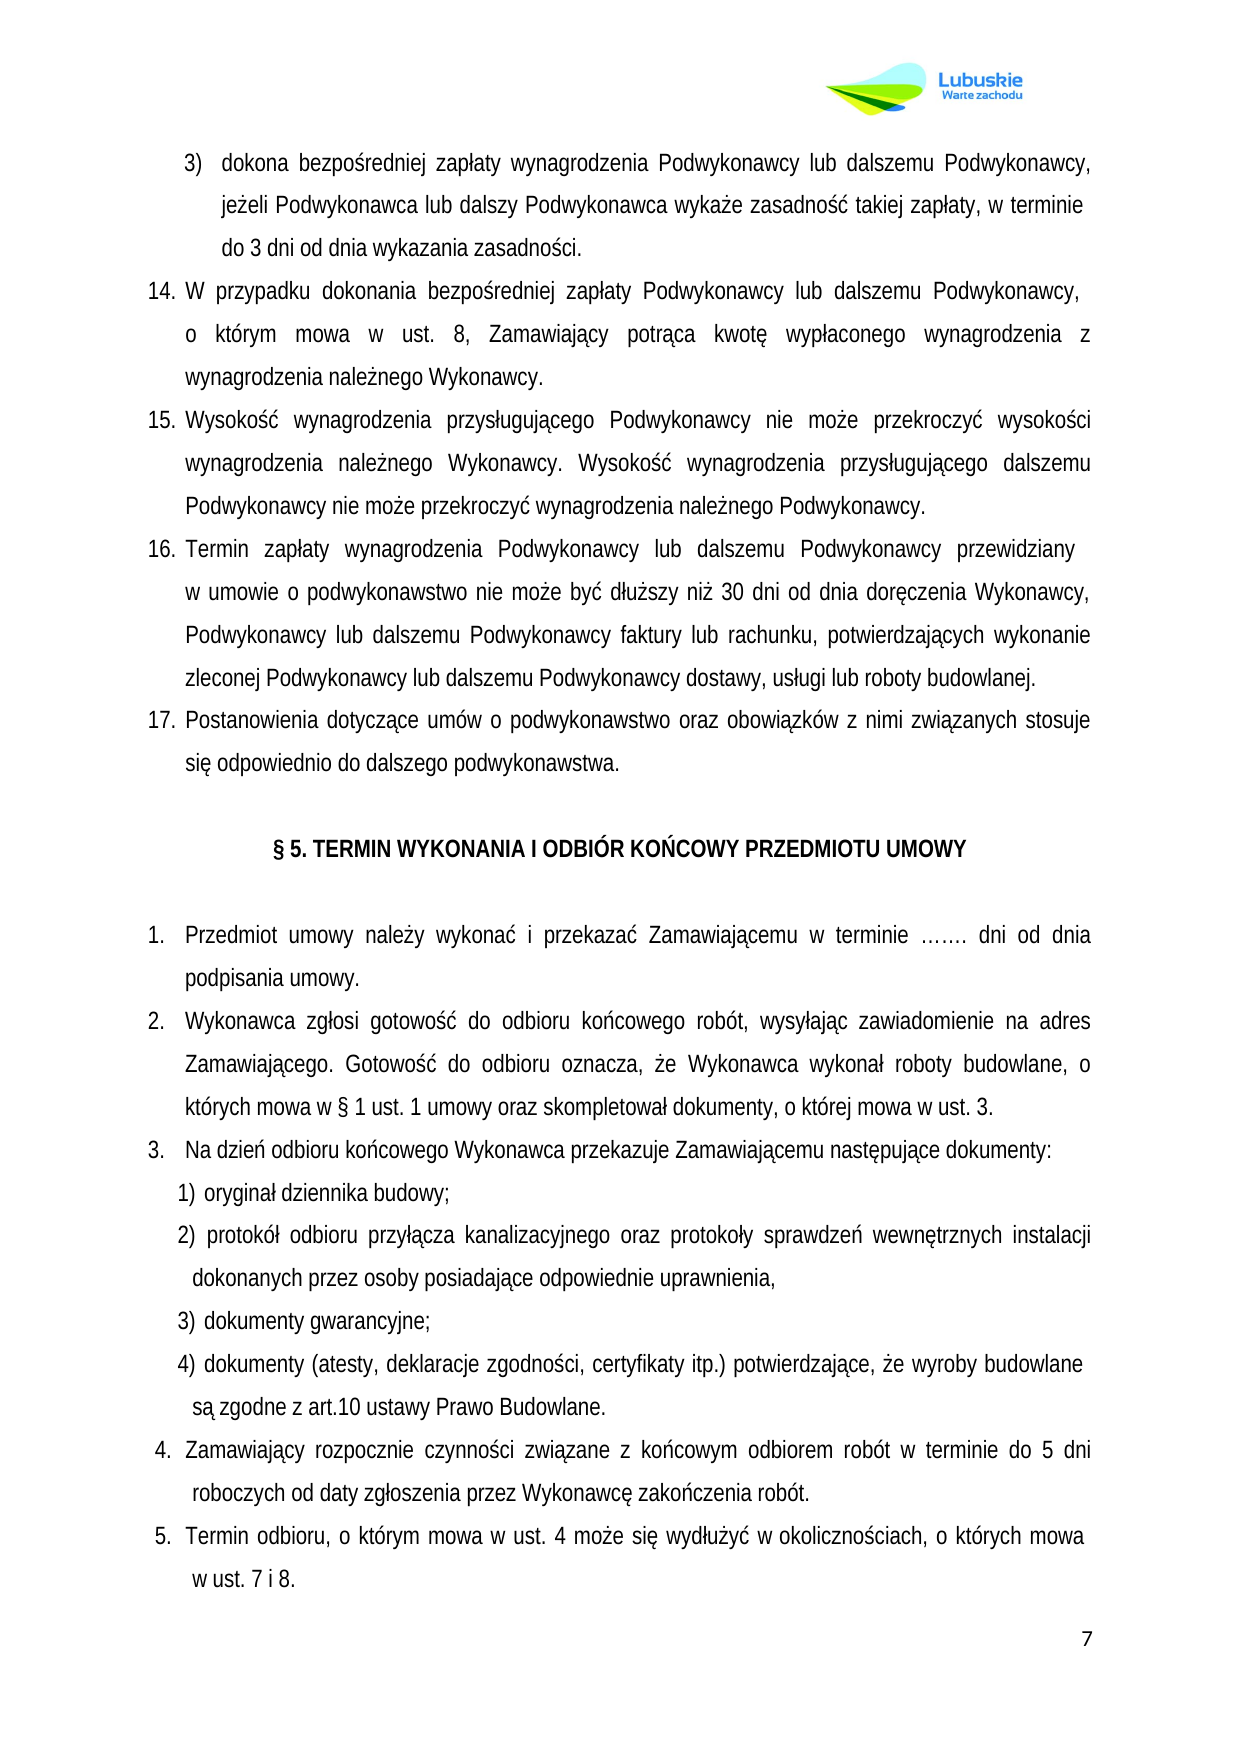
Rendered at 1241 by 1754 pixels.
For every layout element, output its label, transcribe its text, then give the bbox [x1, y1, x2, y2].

list Na dzień odbioru końcowego Wykonawca przekazuje Zamawiającemu następujące dokumenty: [148, 1135, 1093, 1163]
picture [736, 41, 1093, 142]
list Wysokość wynagrodzenia przysługującego Podwykonawcy nie może przekroczyć wysokości wynagrodzenia należnego Wykonawcy. Wysokość wynagrodzenia przysługującego dalszemu Podwykonawcy nie może przekroczyć wynagrodzenia należnego Podwykonawcy. [148, 405, 1093, 519]
list dokumenty gwarancyjne; [177, 1306, 1093, 1335]
list dokumenty (atesty, deklaracje zgodności, certyfikaty itp.) potwierdzające, że wyroby budowlane są zgodne z art.10 ustawy Prawo Budowlane. [177, 1349, 1093, 1421]
list Termin odbioru, o którym mowa w ust. 4 może się wydłużyć w okolicznościach, o których mowa w ust. 7 i 8. [154, 1521, 1093, 1592]
list oryginał dziennika budowy; [177, 1178, 1093, 1206]
list Zamawiający rozpocznie czynności związane z końcowym odbiorem robót w terminie do 5 dni roboczych od daty zgłoszenia przez Wykonawcę zakończenia robót. [154, 1435, 1093, 1507]
list Przedmiot umowy należy wykonać i przekazać Zamawiającemu w terminie ……. dni od dnia podpisania umowy. [148, 920, 1093, 992]
list Termin zapłaty wynagrodzenia Podwykonawcy lub dalszemu Podwykonawcy przewidziany w umowie o podwykonawstwo nie może być dłuższy niż 30 dni od dnia doręczenia Wykonawcy, Podwykonawcy lub dalszemu Podwykonawcy faktury lub rachunku, potwierdzających wykonanie zleconej Podwykonawcy lub dalszemu Podwykonawcy dostawy, usługi lub roboty budowlanej. [148, 534, 1093, 691]
list Postanowienia dotyczące umów o podwykonawstwo oraz obowiązków z nimi związanych stosuje się odpowiednio do dalszego podwykonawstwa. [148, 706, 1093, 777]
list W przypadku dokonania bezpośredniej zapłaty Podwykonawcy lub dalszemu Podwykonawcy, o którym mowa w ust. 8, Zamawiający potrąca kwotę wypłaconego wynagrodzenia z wynagrodzenia należnego Wykonawcy. [148, 276, 1093, 391]
list protokół odbioru przyłącza kanalizacyjnego oraz protokoły sprawdzeń wewnętrznych instalacji dokonanych przez osoby posiadające odpowiednie uprawnienia, [177, 1221, 1093, 1292]
list Wykonawca zgłosi gotowość do odbioru końcowego robót, wysyłając zawiadomienie na adres Zamawiającego. Gotowość do odbioru oznacza, że Wykonawca wykonał roboty budowlane, o których mowa w § 1 ust. 1 umowy oraz skompletował dokumenty, o której mowa w ust. 3. [148, 1006, 1093, 1120]
list dokona bezpośredniej zapłaty wynagrodzenia Podwykonawcy lub dalszemu Podwykonawcy, jeżeli Podwykonawca lub dalszy Podwykonawca wykaże zasadność takiej zapłaty, w terminie do 3 dni od dnia wykazania zasadności. [184, 148, 1093, 262]
text § 5. TERMIN WYKONANIA I ODBIÓR KOŃCOWY PRZEDMIOTU UMOWY [148, 834, 1093, 863]
